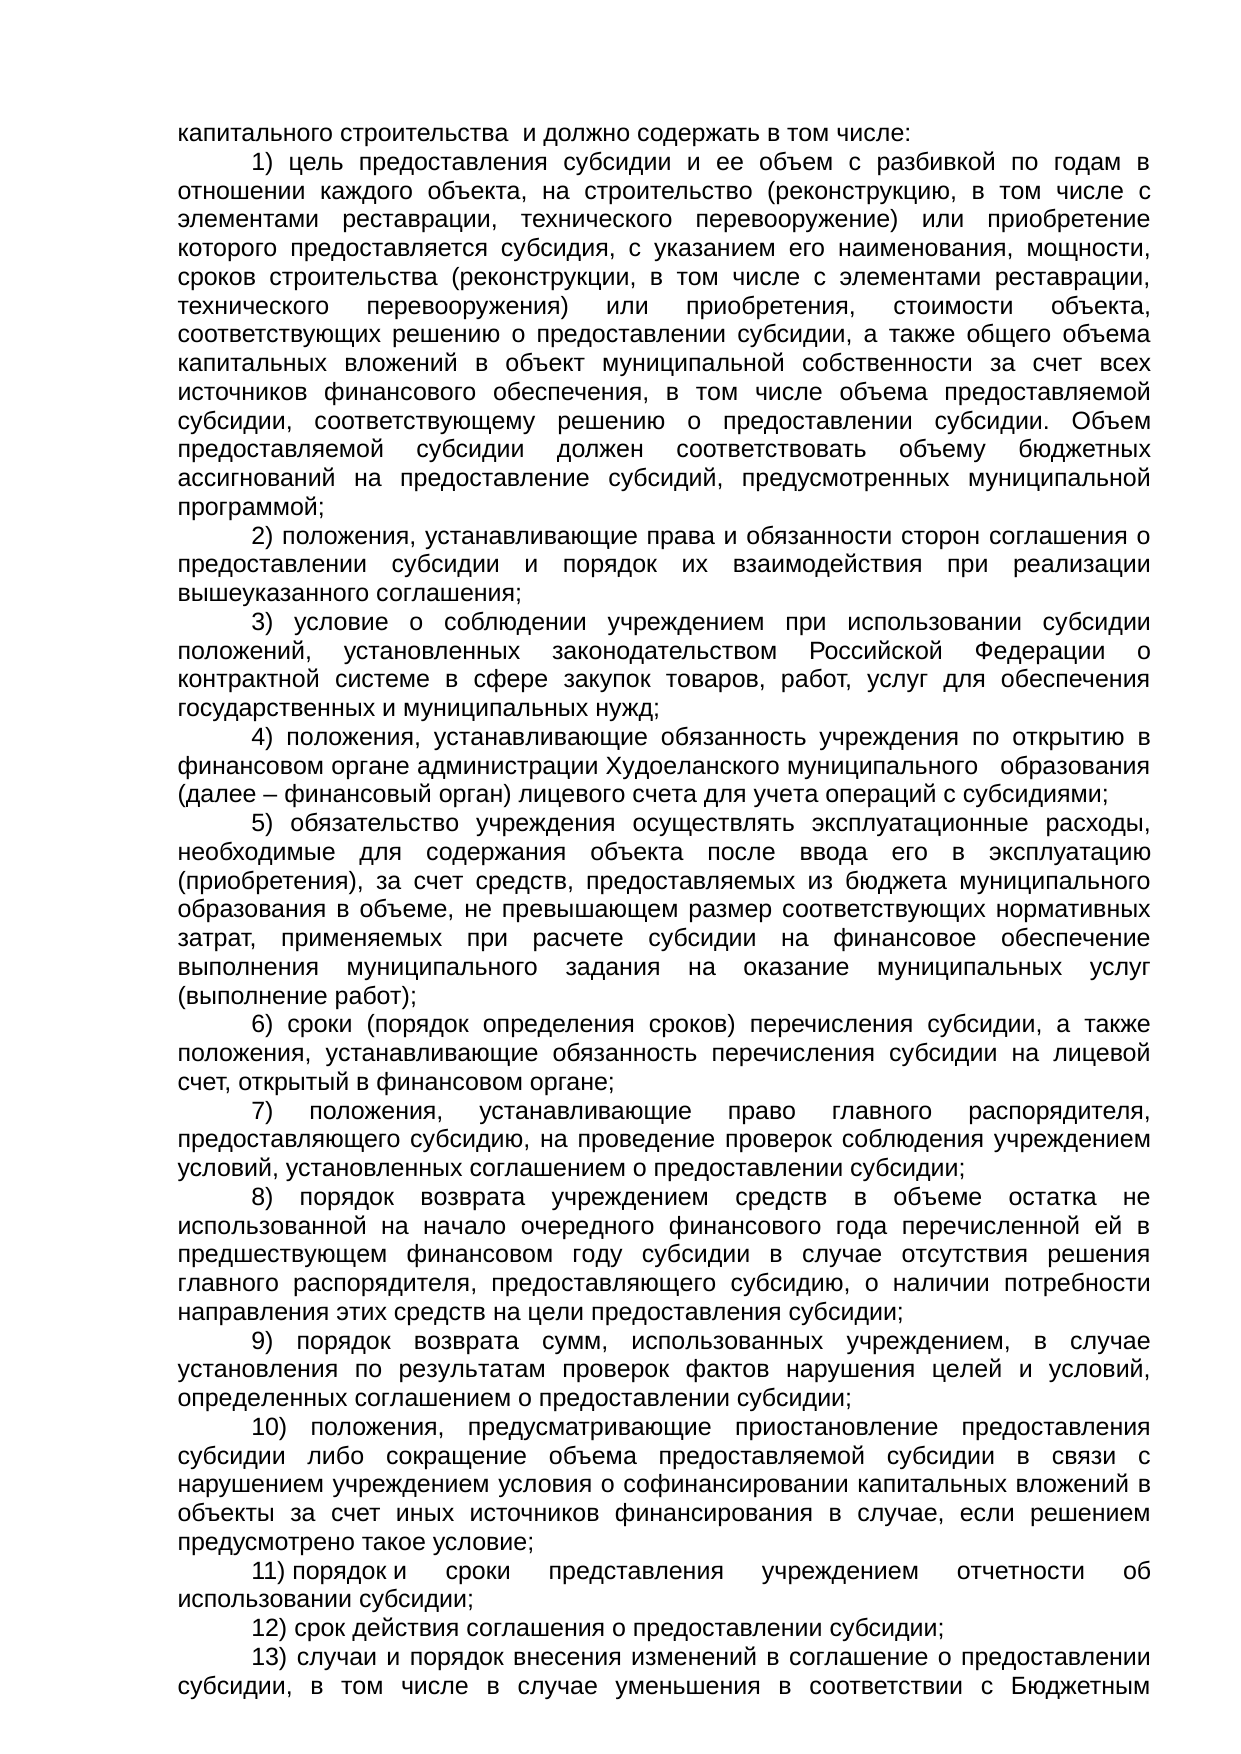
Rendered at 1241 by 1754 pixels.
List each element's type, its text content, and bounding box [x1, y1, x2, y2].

text 3) условие о соблюдении учреждением при использовании субсидии положений, установленных законодательством Российской Федерации о контрактной системе в сфере закупок товаров, работ, услуг для обеспечения государственных и муниципальных нужд; [177, 607, 1152, 722]
text 4) положения, устанавливающие обязанность учреждения по открытию в финансовом органе администрации Худоеланского муниципального образования (далее – финансовый орган) лицевого счета для учета операций с субсидиями; [177, 722, 1152, 808]
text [177, 1642, 1152, 1699]
text 6) сроки (порядок определения сроков) перечисления субсидии, а также положения, устанавливающие обязанность перечисления субсидии на лицевой счет, открытый в финансовом органе; [177, 1009, 1152, 1096]
text 10) положения, предусматривающие приостановление предоставления субсидии либо сокращение объема предоставляемой субсидии в связи с нарушением учреждением условия о софинансировании капитальных вложений в объекты за счет иных источников финансирования в случае, если решением предусмотрено такое условие; [177, 1412, 1152, 1556]
text 1) цель предоставления субсидии и ее объем с разбивкой по годам в отношении каждого объекта, на строительство (реконструкцию, в том числе с элементами реставрации, технического перевооружение) или приобретение которого предоставляется субсидия, с указанием его наименования, мощности, сроков строительства (реконструкции, в том числе с элементами реставрации, технического перевооружения) или приобретения, стоимости объекта, соответствующих решению о предоставлении субсидии, а также общего объема капитальных вложений в объект муниципальной собственности за счет всех источников финансового обеспечения, в том числе объема предоставляемой субсидии, соответствующему решению о предоставлении субсидии. Объем предоставляемой субсидии должен соответствовать объему бюджетных ассигнований на предоставление субсидий, предусмотренных муниципальной программой; [177, 147, 1152, 521]
text 8) порядок возврата учреждением средств в объеме остатка не использованной на начало очередного финансового года перечисленной ей в предшествующем финансовом году субсидии в случае отсутствия решения главного распорядителя, предоставляющего субсидию, о наличии потребности направления этих средств на цели предоставления субсидии; [177, 1182, 1152, 1326]
text 7) положения, устанавливающие право главного распорядителя, предоставляющего субсидию, на проведение проверок соблюдения учреждением условий, установленных соглашением о предоставлении субсидии; [177, 1096, 1152, 1182]
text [177, 118, 1152, 147]
text 5) обязательство учреждения осуществлять эксплуатационные расходы, необходимые для содержания объекта после ввода его в эксплуатацию (приобретения), за счет средств, предоставляемых из бюджета муниципального образования в объеме, не превышающем размер соответствующих нормативных затрат, применяемых при расчете субсидии на финансовое обеспечение выполнения муниципального задания на оказание муниципальных услуг (выполнение работ); [177, 808, 1152, 1009]
text 9) порядок возврата сумм, использованных учреждением, в случае установления по результатам проверок фактов нарушения целей и условий, определенных соглашением о предоставлении субсидии; [177, 1326, 1152, 1412]
text 11) порядок и сроки представления учреждением отчетности об использовании субсидии; [177, 1556, 1152, 1613]
text 12) срок действия соглашения о предоставлении субсидии; [177, 1613, 1152, 1642]
text 2) положения, устанавливающие права и обязанности сторон соглашения о предоставлении субсидии и порядок их взаимодействия при реализации вышеуказанного соглашения; [177, 521, 1152, 607]
